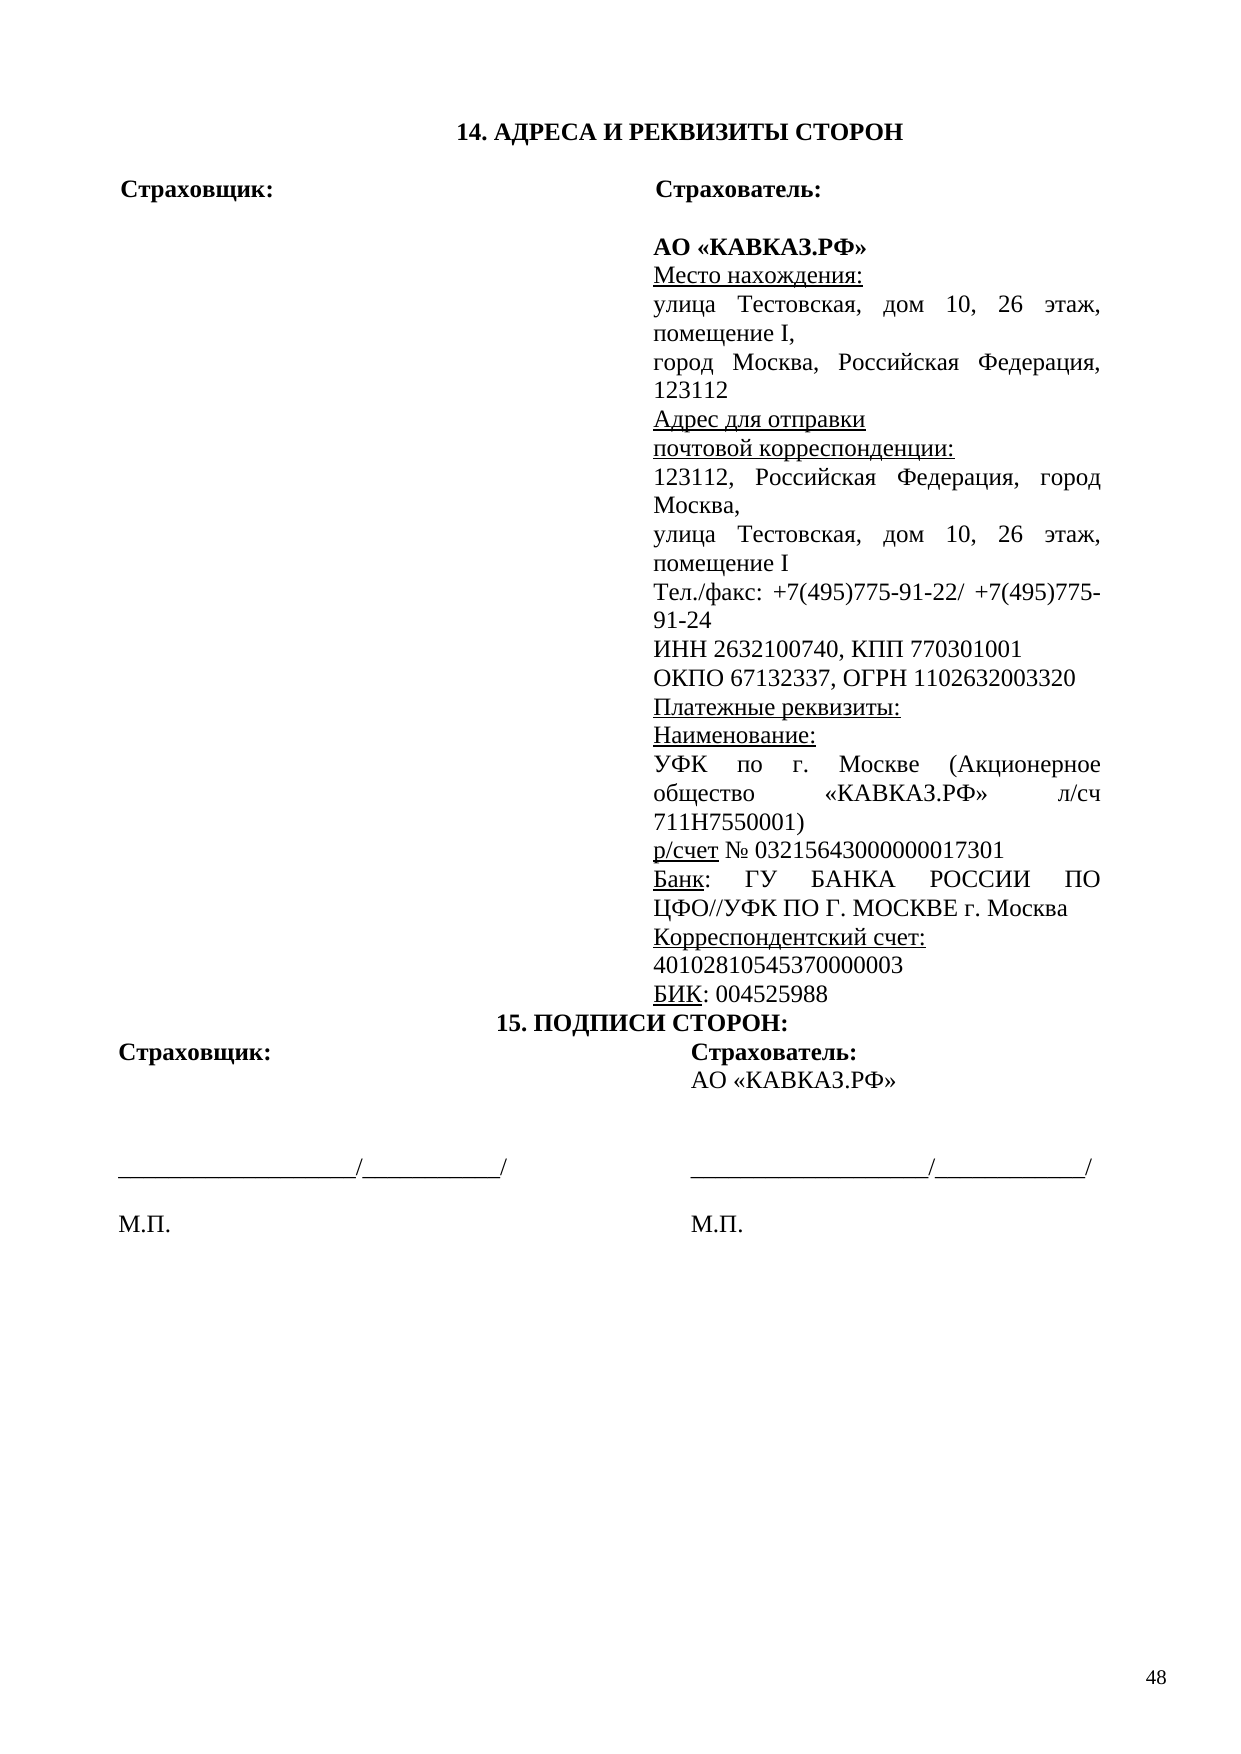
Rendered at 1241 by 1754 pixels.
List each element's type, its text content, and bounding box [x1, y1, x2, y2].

table_header Страховщик: [107, 174, 642, 1008]
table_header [679, 1037, 1134, 1238]
text 14. АДРЕСА И РЕКВИЗИТЫ СТОРОН [193, 117, 1166, 145]
table_header Страхователь: АО «КАВКАЗ.РФ» Место нахождения: улица Тестовская, дом 10, 26 этаж, помещение I, город Москва, Российская Федерация, 123112 Адрес для отправки почтовой корреспонденции: 123112, Российская Федерация, город Москва, улица Тестовская, дом 10, 26 этаж, помещение I Тел./факс: +7(495)775-91-22/ +7(495)775-91-24 ИНН 2632100740, КПП 770301001 ОКПО 67132337, ОГРН 1102632003320 Платежные реквизиты: Наименование: УФК по г. Москве (Акционерное общество «КАВКАЗ.РФ» л/сч 711Н7550001) р/счет № 03215643000000017301 Банк: ГУ БАНКА РОССИИ ПО ЦФО//УФК ПО Г. МОСКВЕ г. Москва Корреспондентский счет: 40102810545370000003 БИК: 004525988 [642, 174, 1112, 1008]
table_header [107, 1037, 679, 1238]
text 15. ПОДПИСИ СТОРОН: [118, 1008, 1166, 1037]
